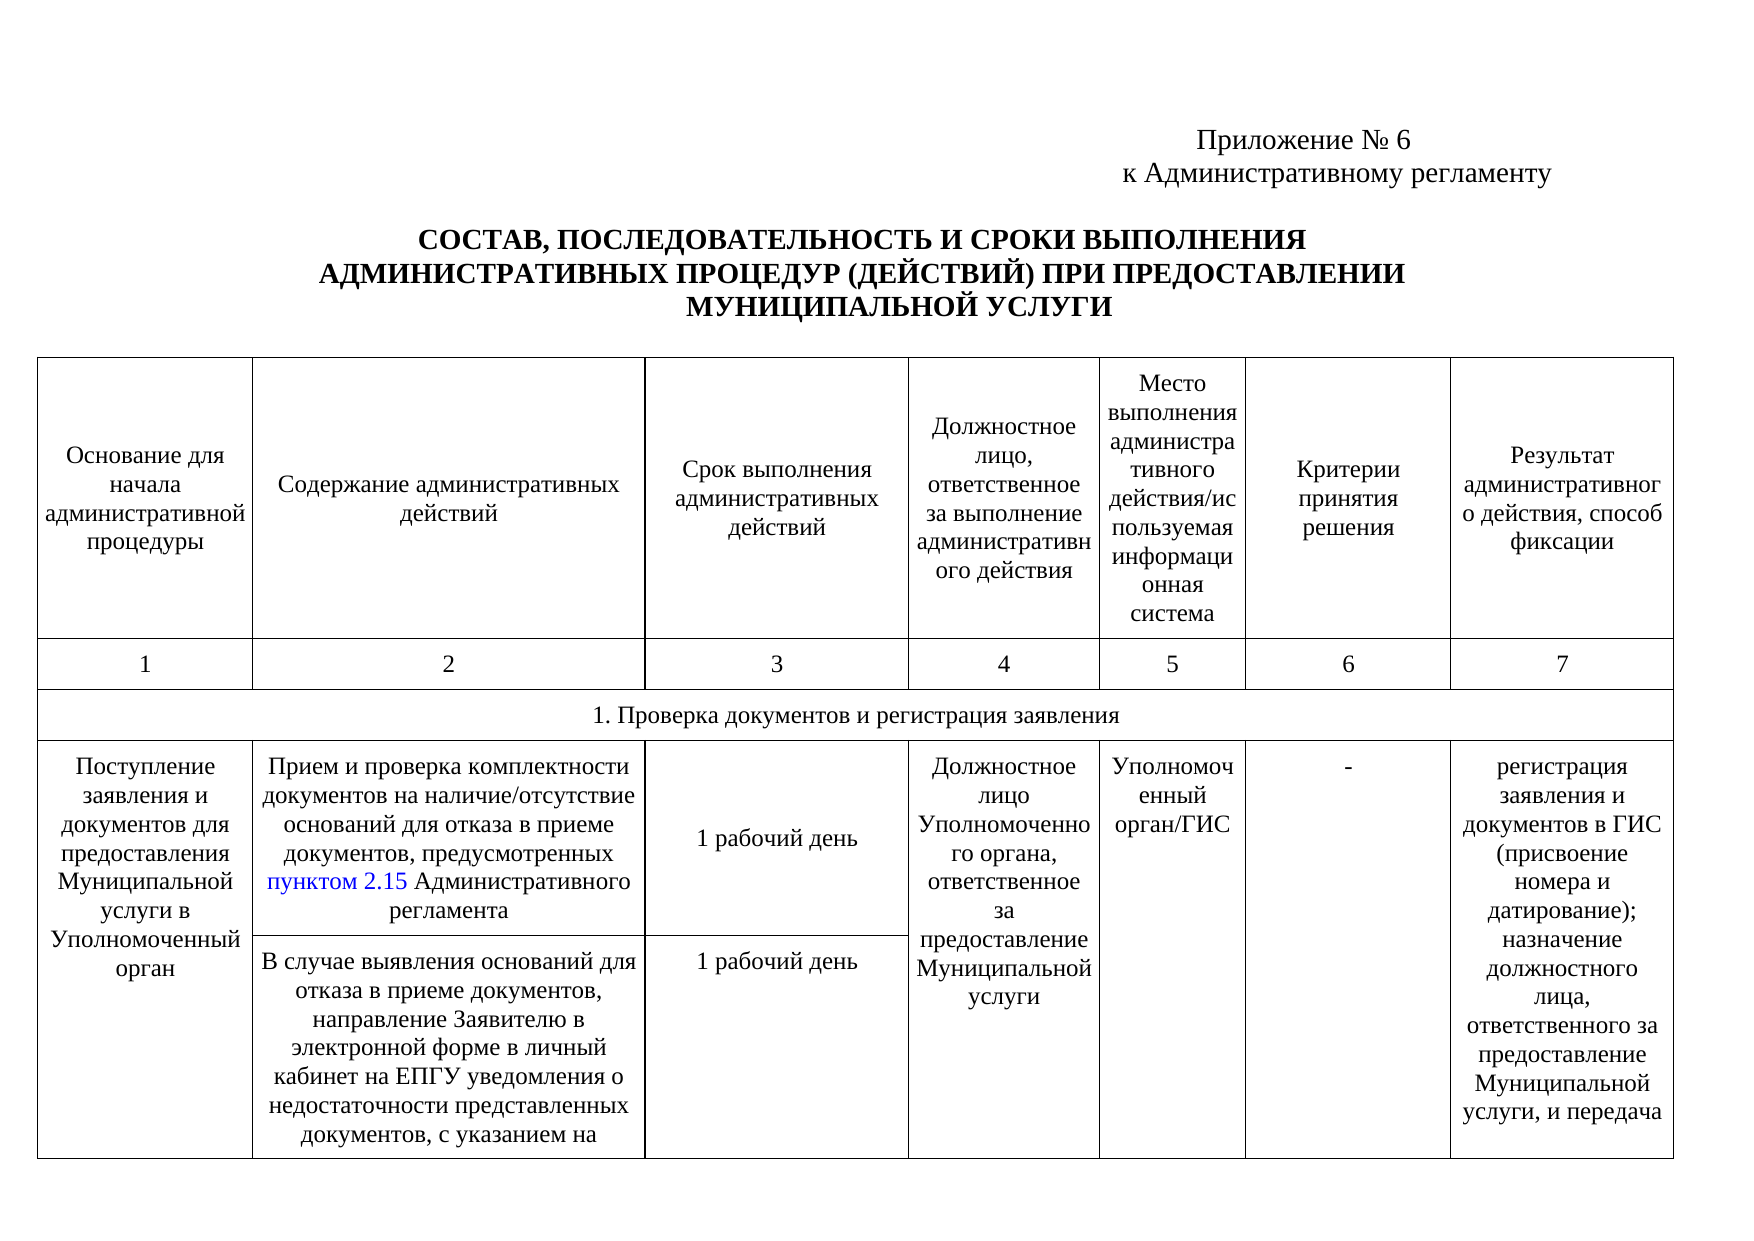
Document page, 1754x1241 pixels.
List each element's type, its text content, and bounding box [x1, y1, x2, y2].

table_cell регистрация заявления и документов в ГИС (присвоение номера и датирование); назначение должностного лица, ответственного за предоставление Муниципальной услуги, и передача ему документов [1451, 741, 1673, 1158]
table_header Результат административного действия, способ фиксации [1451, 358, 1673, 638]
text к Административному регламенту [1122, 155, 1680, 189]
table_header Содержание административных действий [253, 358, 644, 638]
table_cell - [1246, 741, 1450, 1158]
table_cell 1 [38, 639, 252, 689]
table_cell 7 [1451, 639, 1673, 689]
table_header Срок выполнения административных действий [646, 358, 908, 638]
table_cell Уполномоченный орган/ГИС [1100, 741, 1245, 1158]
table_cell Должностное лицо Уполномоченного органа, ответственное за предоставление Муниципальной услуги [909, 741, 1099, 1158]
table_cell 2 [253, 639, 644, 689]
text АДМИНИСТРАТИВНЫХ ПРОЦЕДУР (ДЕЙСТВИЙ) ПРИ ПРЕДОСТАВЛЕНИИ [44, 256, 1680, 289]
table_cell 3 [646, 639, 908, 689]
table_header Должностное лицо, ответственное за выполнение административного действия [909, 358, 1099, 638]
table_cell 1 рабочий день [646, 936, 908, 1158]
table_cell 1 рабочий день [646, 741, 908, 934]
table_cell Прием и проверка комплектности документов на наличие/отсутствие оснований для отказа в приеме документов, предусмотренных пунктом 2.15 Административного регламента [253, 741, 644, 934]
table_header Место выполнения административного действия/используемая информационная система [1100, 358, 1245, 638]
table_cell 5 [1100, 639, 1245, 689]
table_header Основание для начала административной процедуры [38, 358, 252, 638]
text Приложение № 6 [1122, 122, 1680, 155]
table_cell 6 [1246, 639, 1450, 689]
table_cell 4 [909, 639, 1099, 689]
table_cell Поступление заявления и документов для предоставления Муниципальной услуги в Уполномоченный орган [38, 741, 252, 1158]
text МУНИЦИПАЛЬНОЙ УСЛУГИ [44, 289, 1680, 323]
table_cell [253, 936, 644, 1158]
table_cell 1. Проверка документов и регистрация заявления [38, 690, 1673, 740]
table_header Критерии принятия решения [1246, 358, 1450, 638]
text СОСТАВ, ПОСЛЕДОВАТЕЛЬНОСТЬ И СРОКИ ВЫПОЛНЕНИЯ [44, 222, 1680, 256]
